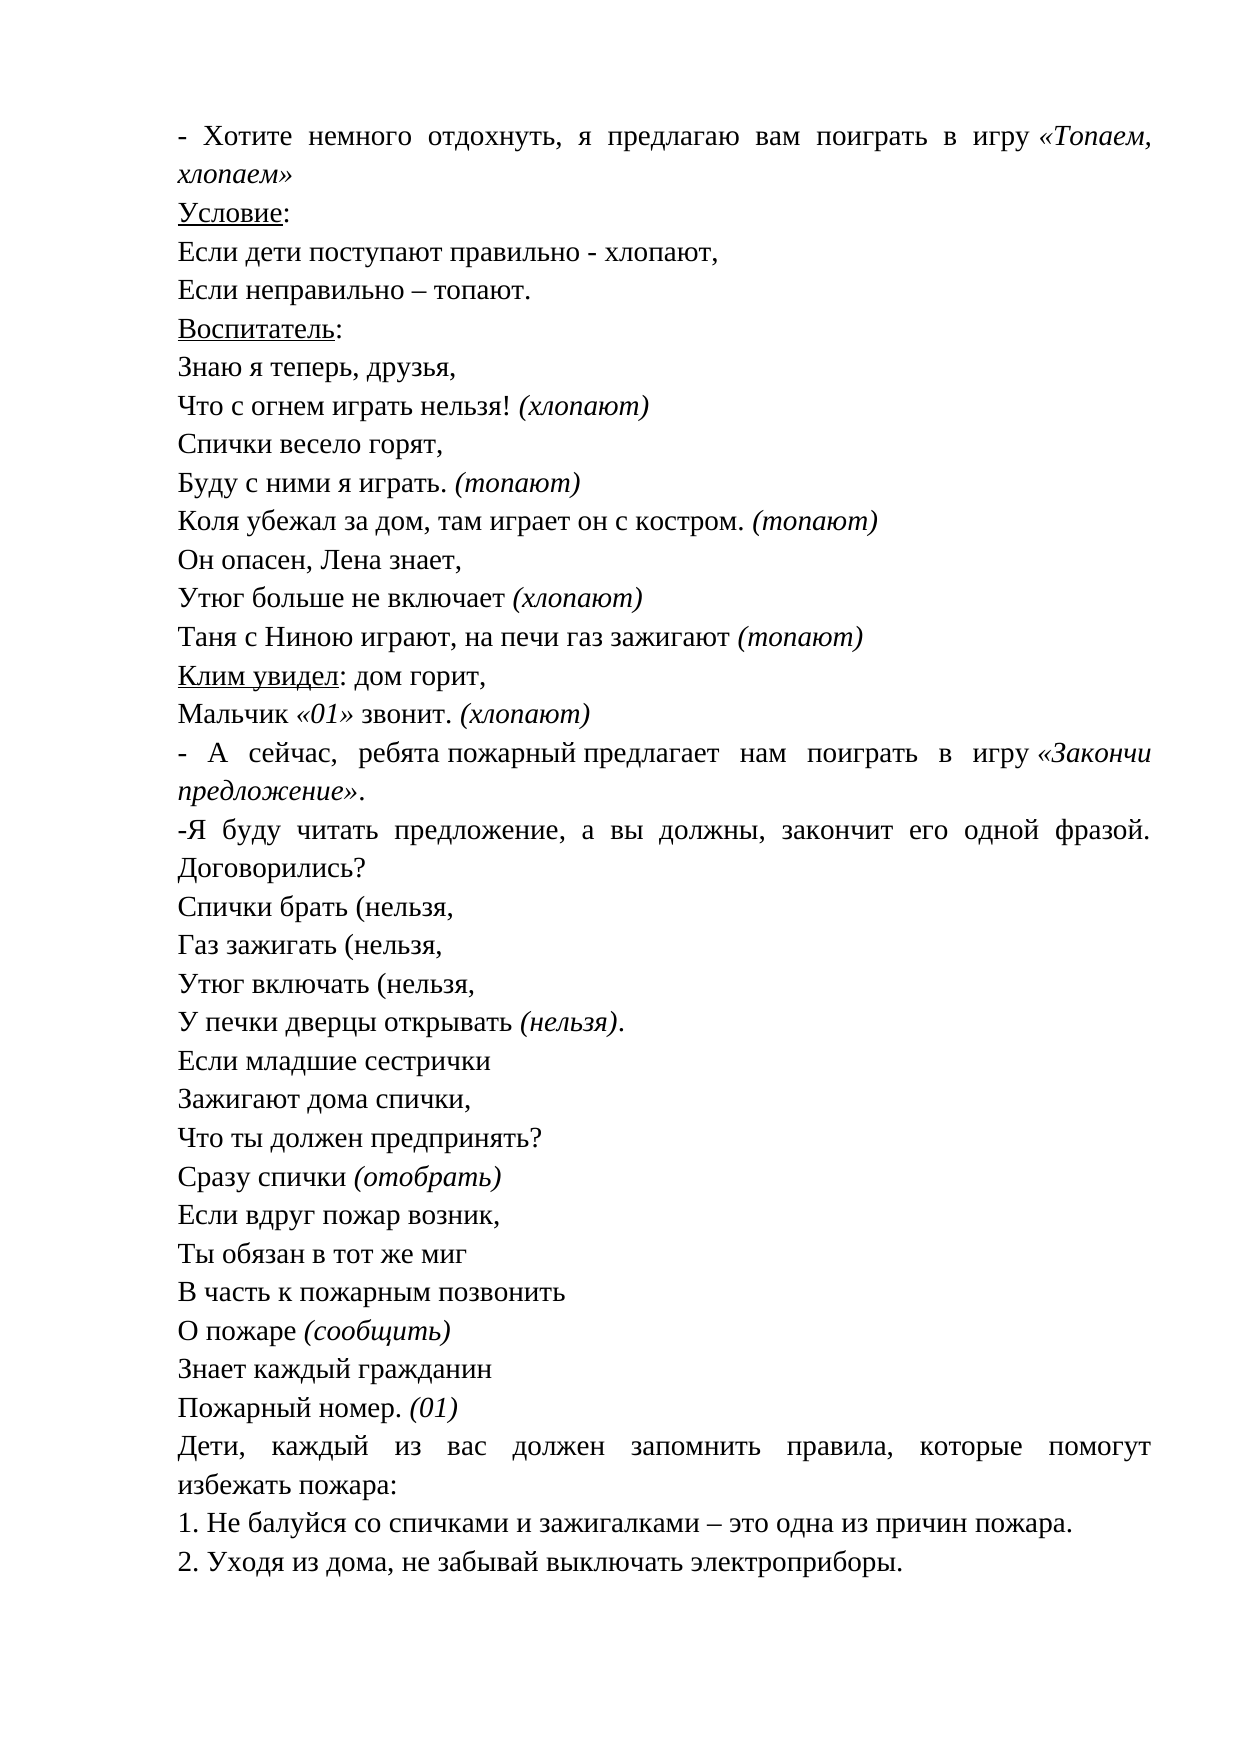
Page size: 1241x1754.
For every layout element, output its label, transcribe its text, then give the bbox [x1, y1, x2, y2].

text - Хотите немного отдохнуть, я предлагаю вам поиграть в игру «Топаем, хлопаем» [177, 118, 1152, 190]
text Условие: [177, 195, 1152, 229]
text Если вдруг пожар возник, [177, 1197, 1152, 1231]
text - А сейчас, ребята пожарный предлагает нам поиграть в игру «Закончи предложение». [177, 735, 1152, 807]
text В часть к пожарным позвонить [177, 1274, 1152, 1308]
text Спички брать (нельзя, [177, 889, 1152, 922]
text Если дети поступают правильно - хлопают, [177, 234, 1152, 267]
text Мальчик «01» звонит. (хлопают) [177, 696, 1152, 730]
text Дети, каждый из вас должен запомнить правила, которые помогут избежать пожара: [177, 1428, 1152, 1501]
text Он опасен, Лена знает, [177, 542, 1152, 576]
text Сразу спички (отобрать) [177, 1159, 1152, 1192]
text У печки дверцы открывать (нельзя). [177, 1004, 1152, 1038]
text 1. Не балуйся со спичками и зажигалками – это одна из причин пожара. [177, 1506, 1152, 1539]
text Пожарный номер. (01) [177, 1390, 1152, 1423]
text Что с огнем играть нельзя! (хлопают) [177, 388, 1152, 421]
text Утюг больше не включает (хлопают) [177, 581, 1152, 614]
text Ты обязан в тот же миг [177, 1236, 1152, 1269]
text Таня с Ниною играют, на печи газ зажигают (топают) [177, 619, 1152, 653]
text Если младшие сестрички [177, 1043, 1152, 1077]
text Знаю я теперь, друзья, [177, 349, 1152, 383]
text Зажигают дома спички, [177, 1082, 1152, 1115]
text Знает каждый гражданин [177, 1351, 1152, 1385]
text Утюг включать (нельзя, [177, 966, 1152, 999]
text Газ зажигать (нельзя, [177, 927, 1152, 961]
text Коля убежал за дом, там играет он с костром. (топают) [177, 503, 1152, 537]
text 2. Уходя из дома, не забывай выключать электроприборы. [177, 1544, 1152, 1578]
text Клим увидел: дом горит, [177, 658, 1152, 691]
text -Я буду читать предложение, а вы должны, закончит его одной фразой. Договорились? [177, 812, 1152, 884]
text Воспитатель: [177, 311, 1152, 344]
text Буду с ними я играть. (топают) [177, 465, 1152, 498]
text Что ты должен предпринять? [177, 1120, 1152, 1154]
text Спички весело горят, [177, 426, 1152, 460]
text Если неправильно – топают. [177, 272, 1152, 306]
text О пожаре (сообщить) [177, 1313, 1152, 1346]
